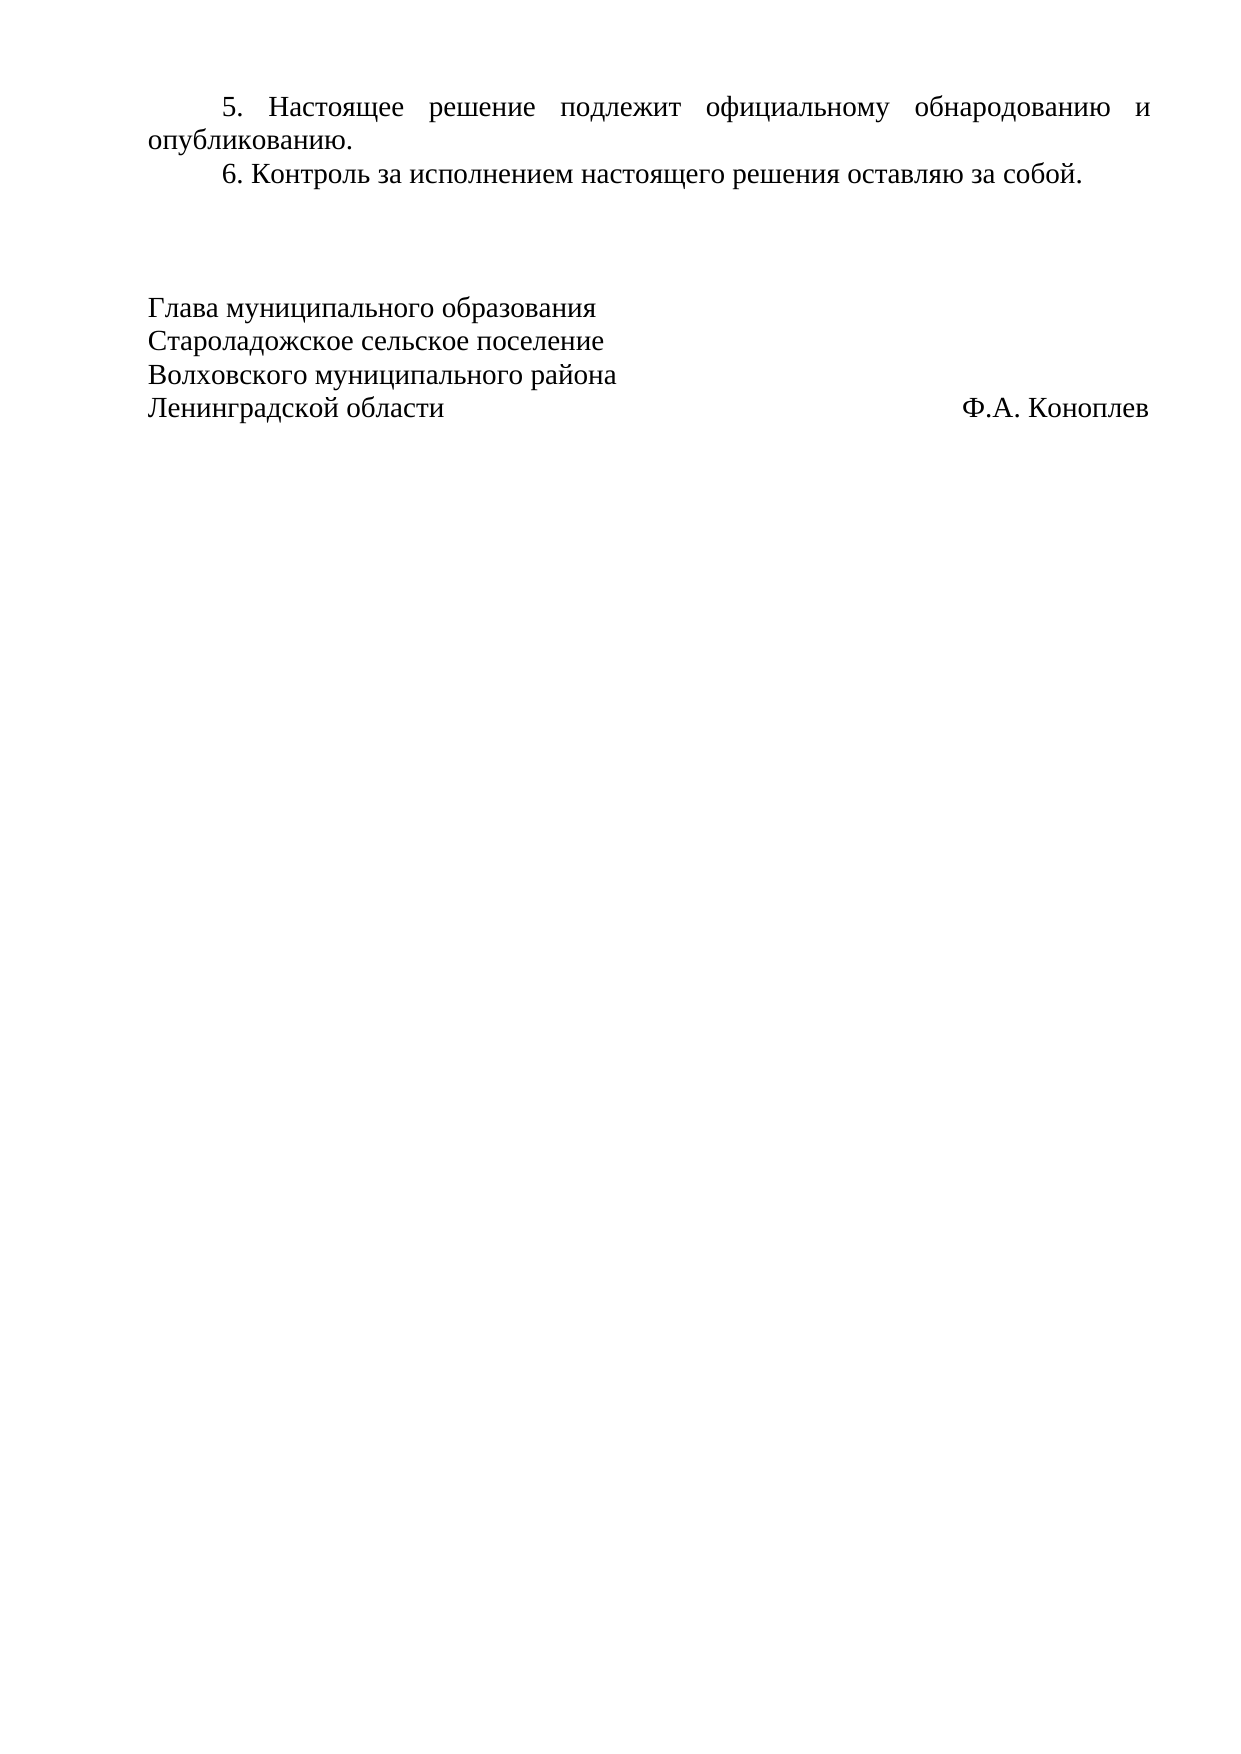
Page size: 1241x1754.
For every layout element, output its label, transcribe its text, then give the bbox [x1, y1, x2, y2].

text Глава муниципального образования [148, 290, 1152, 323]
text Староладожское сельское поселение [148, 323, 1152, 357]
text 5. Настоящее решение подлежит официальному обнародованию и опубликованию. [148, 89, 1152, 156]
text 6. Контроль за исполнением настоящего решения оставляю за собой. [148, 156, 1152, 189]
text Ленинградской области Ф.А. Коноплев [148, 391, 1152, 424]
text Волховского муниципального района [148, 357, 1152, 391]
